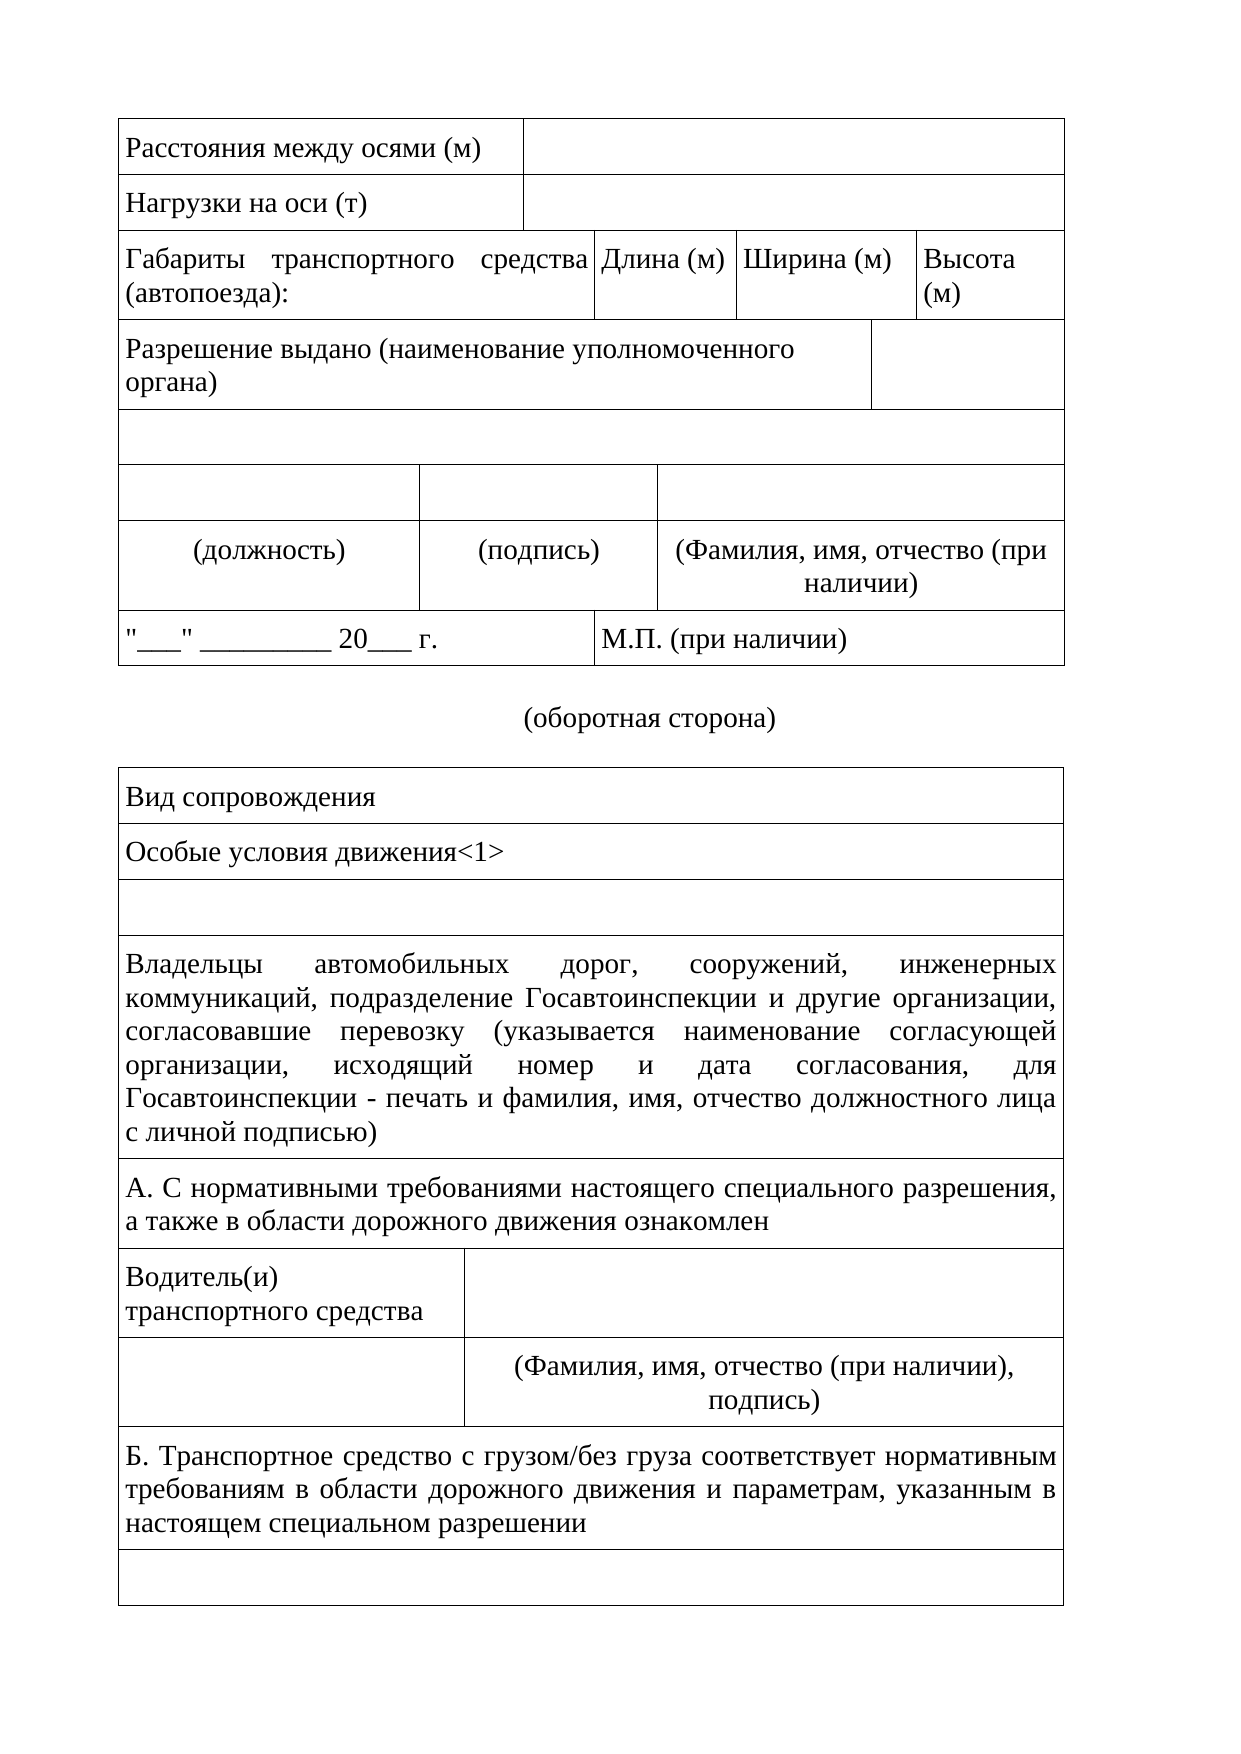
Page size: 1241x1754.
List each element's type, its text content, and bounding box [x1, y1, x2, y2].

table_cell (Фамилия, имя, отчество (при наличии) [658, 521, 1064, 609]
table_cell Ширина (м) [737, 231, 916, 319]
table_cell Особые условия движения<1> [119, 824, 1063, 879]
table_cell Разрешение выдано (наименование уполномоченного органа) [119, 320, 871, 408]
table_cell [119, 465, 419, 520]
table_cell [872, 320, 1064, 408]
table_cell (должность) [119, 521, 419, 609]
table_cell [119, 1338, 464, 1426]
table_cell "___" _________ 20___ г. [119, 611, 594, 665]
table_cell Расстояния между осями (м) [119, 119, 523, 174]
table_cell [119, 1550, 1063, 1605]
table_cell [524, 175, 1064, 230]
table_cell Водитель(и) транспортного средства [119, 1249, 464, 1337]
table_cell Габариты транспортного средства (автопоезда): [119, 231, 594, 319]
table_header Вид сопровождения [119, 768, 1063, 823]
table_cell [658, 465, 1064, 520]
table_cell [420, 465, 657, 520]
table_cell [119, 410, 1064, 464]
table_cell А. С нормативными требованиями настоящего специального разрешения, а также в области дорожного движения ознакомлен [119, 1159, 1063, 1247]
table_cell Владельцы автомобильных дорог, сооружений, инженерных коммуникаций, подразделение Госавтоинспекции и другие организации, согласовавшие перевозку (указывается наименование согласующей организации, исходящий номер и дата согласования, для Госавтоинспекции - печать и фамилия, имя, отчество должностного лица с личной подписью) [119, 936, 1063, 1158]
table_cell Нагрузки на оси (т) [119, 175, 523, 230]
text (оборотная сторона) [118, 700, 1181, 733]
table_cell (подпись) [420, 521, 657, 609]
table_cell (Фамилия, имя, отчество (при наличии), подпись) [465, 1338, 1063, 1426]
table_cell Длина (м) [595, 231, 736, 319]
table_cell [119, 880, 1063, 934]
table_cell Б. Транспортное средство с грузом/без груза соответствует нормативным требованиям в области дорожного движения и параметрам, указанным в настоящем специальном разрешении [119, 1427, 1063, 1549]
table_cell Высота (м) [917, 231, 1064, 319]
table_cell М.П. (при наличии) [595, 611, 1064, 665]
table_cell [524, 119, 1064, 174]
table_cell [465, 1249, 1063, 1337]
